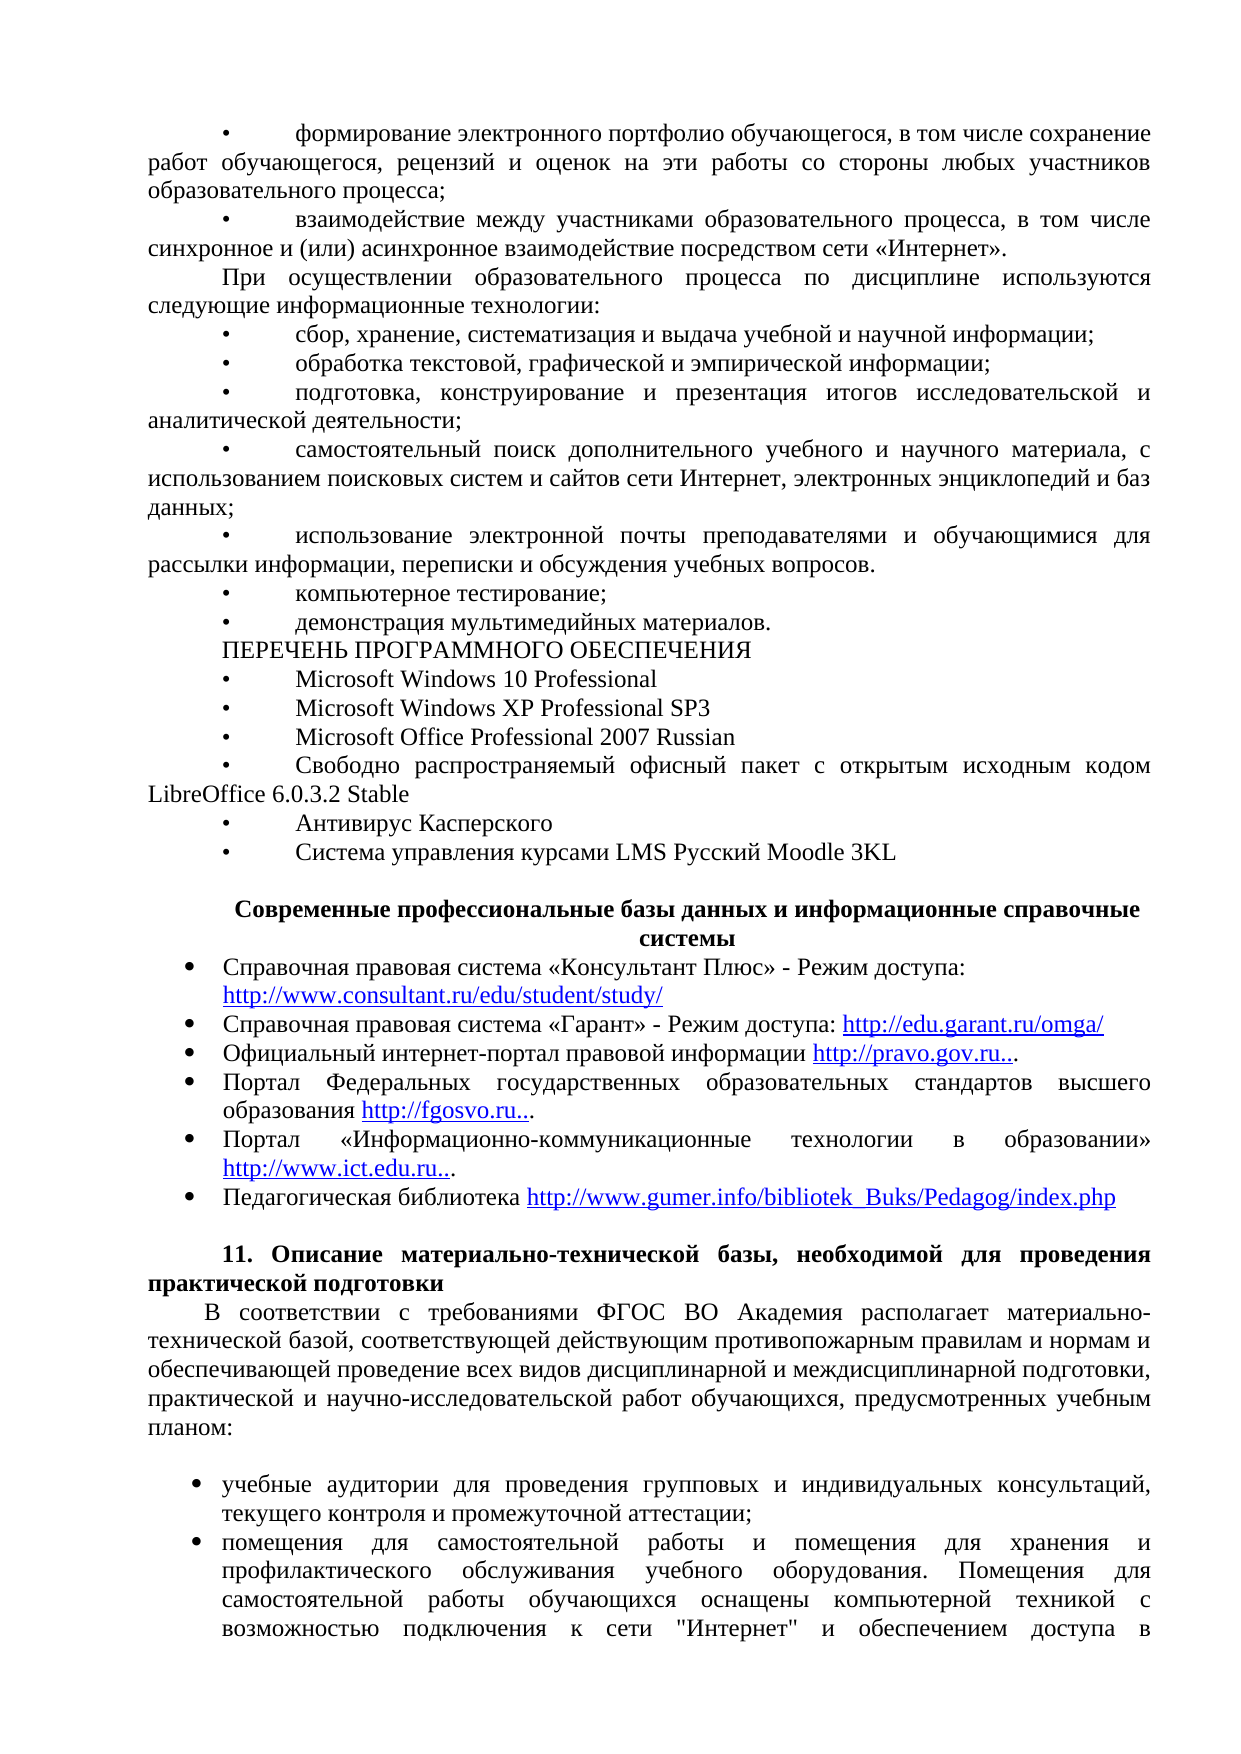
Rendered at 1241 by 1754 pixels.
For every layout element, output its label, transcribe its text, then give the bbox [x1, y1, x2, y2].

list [192, 1527, 1152, 1642]
text ПЕРЕЧЕНЬ ПРОГРАММНОГО ОБЕСПЕЧЕНИЯ [148, 636, 1152, 664]
list Справочная правовая система «Консультант Плюс» - Режим доступа: http://www.consultant.ru/edu/student/study/ [185, 952, 1152, 1009]
text • Антивирус Касперского [148, 808, 1152, 837]
list Справочная правовая система «Гарант» - Режим доступа: http://edu.garant.ru/omga/ [185, 1009, 1152, 1038]
text • сбор, хранение, систематизация и выдача учебной и научной информации; [148, 319, 1152, 348]
text • взаимодействие между участниками образовательного процесса, в том числе синхронное и (или) асинхронное взаимодействие посредством сети «Интернет». [148, 204, 1152, 262]
text • Cистема управления курсами LMS Русский Moodle 3KL [148, 837, 1152, 866]
text • демонстрация мультимедийных материалов. [148, 607, 1152, 636]
text • компьютерное тестирование; [148, 578, 1152, 607]
text • Microsoft Windows XP Professional SP3 [148, 693, 1152, 722]
text • Cвободно распространяемый офисный пакет с открытым исходным кодом LibreOffice 6.0.3.2 Stable [148, 751, 1152, 808]
text Современные профессиональные базы данных и информационные справочные системы [223, 894, 1152, 952]
text • Microsoft Office Professional 2007 Russian [148, 722, 1152, 751]
list Портал Федеральных государственных образовательных стандартов высшего образования http://fgosvo.ru... [185, 1067, 1152, 1124]
text • использование электронной почты преподавателями и обучающимися для рассылки информации, переписки и обсуждения учебных вопросов. [148, 521, 1152, 578]
text • формирование электронного портфолио обучающегося, в том числе сохранение работ обучающегося, рецензий и оценок на эти работы со стороны любых участников образовательного процесса; [148, 118, 1152, 204]
list Педагогическая библиотека http://www.gumer.info/bibliotek_Buks/Pedagog/index.php [185, 1182, 1152, 1211]
text • Microsoft Windows 10 Professional [148, 664, 1152, 693]
list Официальный интернет-портал правовой информации http://pravo.gov.ru... [185, 1038, 1152, 1067]
text 11. Описание материально-технической базы, необходимой для проведения практической подготовки [148, 1239, 1152, 1297]
text В соответствии с требованиями ФГОС ВО Академия располагает материально-технической базой, соответствующей действующим противопожарным правилам и нормам и обеспечивающей проведение всех видов дисциплинарной и междисциплинарной подготовки, практической и научно-исследовательской работ обучающихся, предусмотренных учебным планом: [148, 1297, 1152, 1441]
list Портал «Информационно-коммуникационные технологии в образовании» http://www.ict.edu.ru... [185, 1124, 1152, 1182]
text • самостоятельный поиск дополнительного учебного и научного материала, с использованием поисковых систем и сайтов сети Интернет, электронных энциклопедий и баз данных; [148, 434, 1152, 521]
text • обработка текстовой, графической и эмпирической информации; [148, 348, 1152, 377]
text При осуществлении образовательного процесса по дисциплине используются следующие информационные технологии: [148, 262, 1152, 319]
list учебные аудитории для проведения групповых и индивидуальных консультаций, текущего контроля и промежуточной аттестации; [192, 1469, 1152, 1527]
text • подготовка, конструирование и презентация итогов исследовательской и аналитической деятельности; [148, 377, 1152, 434]
